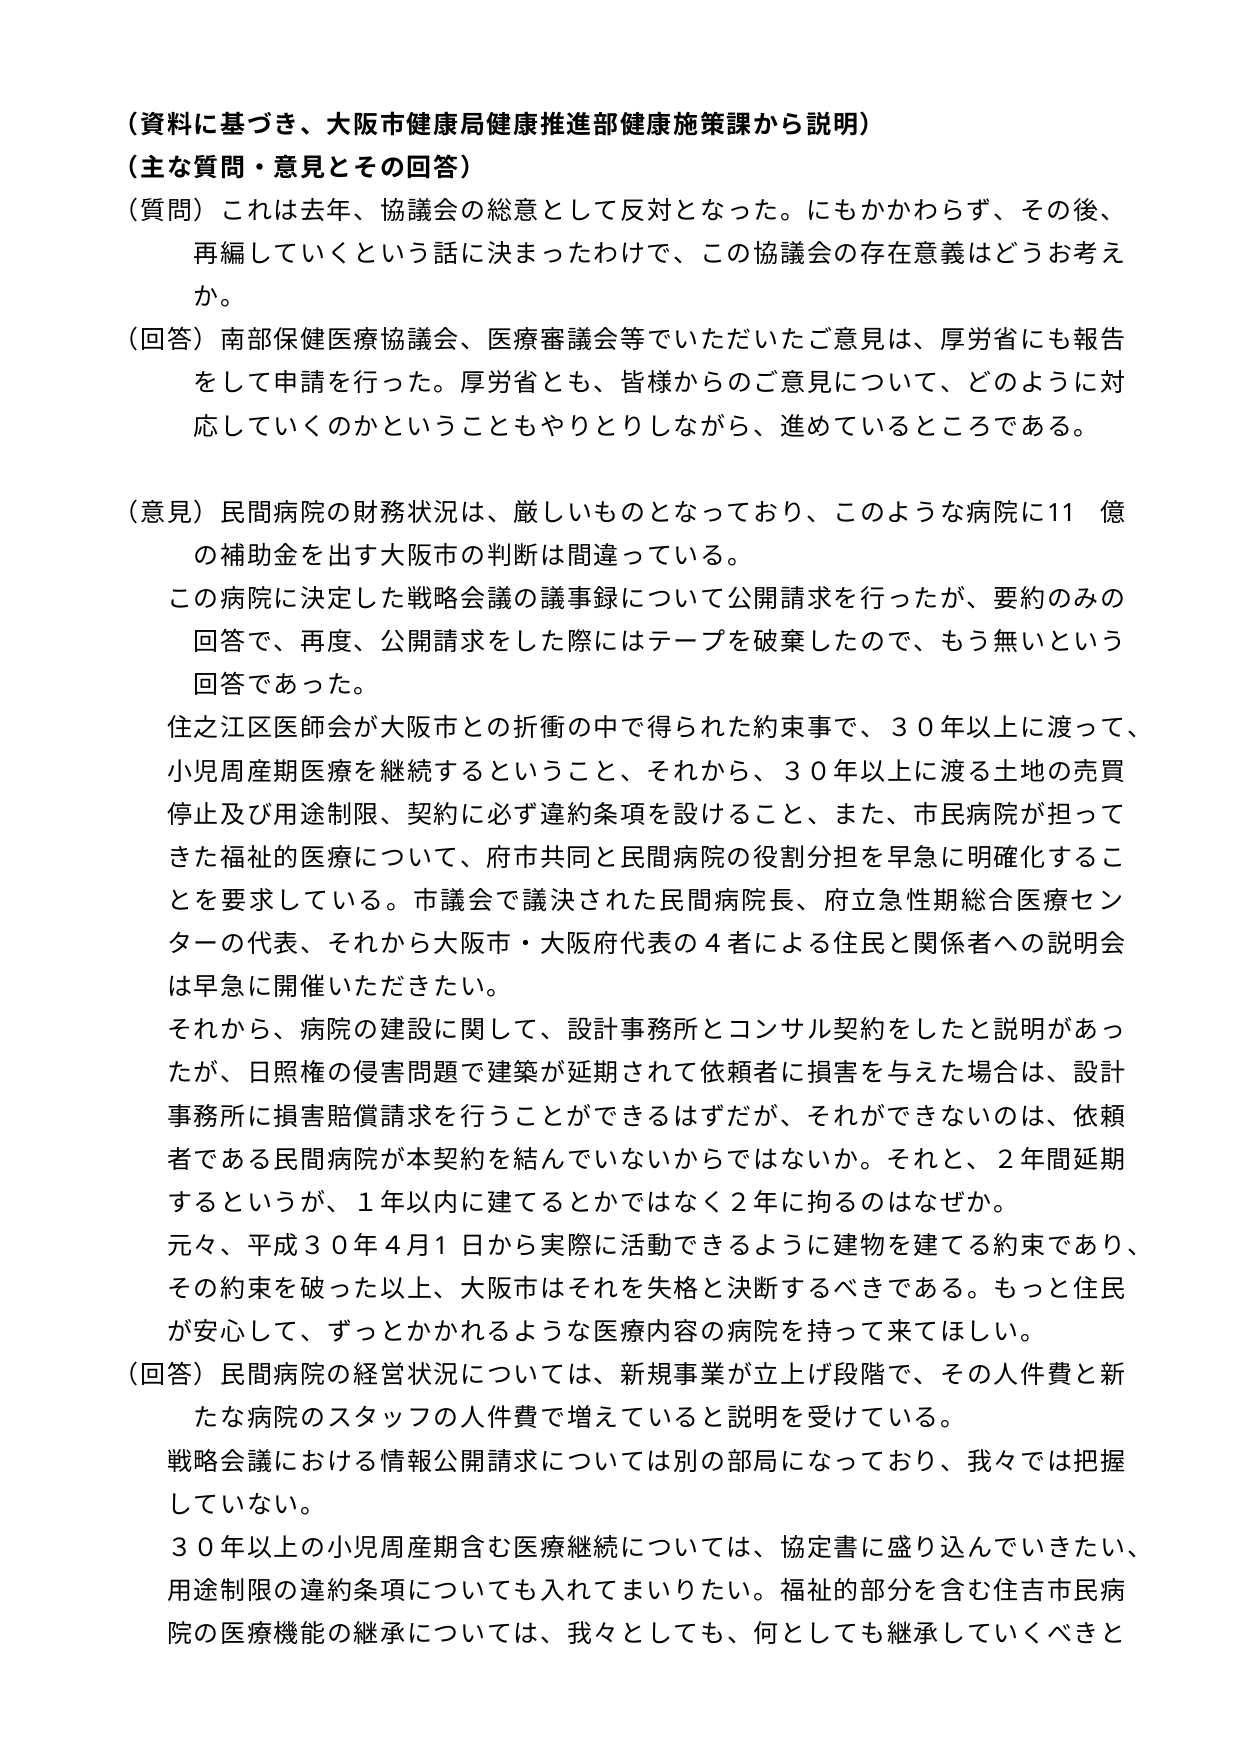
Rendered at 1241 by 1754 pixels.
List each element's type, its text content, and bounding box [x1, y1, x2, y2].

text （質問）これは去年、協議会の総意として反対となった。にもかかわらず、その後、再編していくという話に決まったわけで、この協議会の存在意義はどうお考えか。 [113, 187, 1127, 316]
text 住之江区医師会が大阪市との折衝の中で得られた約束事で、３０年以上に渡って、小児周産期医療を継続するということ、それから、３０年以上に渡る土地の売買停止及び用途制限、契約に必ず違約条項を設けること、また、市民病院が担ってきた福祉的医療について、府市共同と民間病院の役割分担を早急に明確化することを要求している。市議会で議決された民間病院長、府立急性期総合医療センターの代表、それから大阪市・大阪府代表の４者による住民と関係者への説明会は早急に開催いただきたい。 [161, 704, 1127, 1006]
text この病院に決定した戦略会議の議事録について公開請求を行ったが、要約のみの回答で、再度、公開請求をした際にはテープを破棄したので、もう無いという回答であった。 [113, 575, 1127, 704]
text （主な質問・意見とその回答） [113, 144, 1127, 187]
text （回答）民間病院の経営状況については、新規事業が立上げ段階で、その人件費と新たな病院のスタッフの人件費で増えていると説明を受けている。 [113, 1351, 1127, 1438]
text 元々、平成３０年４月1日から実際に活動できるように建物を建てる約束であり、その約束を破った以上、大阪市はそれを失格と決断するべきである。もっと住民が安心して、ずっとかかれるような医療内容の病院を持って来てほしい。 [161, 1222, 1127, 1351]
text 戦略会議における情報公開請求については別の部局になっており、我々では把握していない。 [161, 1438, 1127, 1524]
text それから、病院の建設に関して、設計事務所とコンサル契約をしたと説明があったが、日照権の侵害問題で建築が延期されて依頼者に損害を与えた場合は、設計事務所に損害賠償請求を行うことができるはずだが、それができないのは、依頼者である民間病院が本契約を結んでいないからではないか。それと、２年間延期するというが、１年以内に建てるとかではなく２年に拘るのはなぜか。 [161, 1006, 1127, 1222]
text （資料に基づき、大阪市健康局健康推進部健康施策課から説明） [113, 101, 1127, 144]
text （意見）民間病院の財務状況は、厳しいものとなっており、このような病院に11億の補助金を出す大阪市の判断は間違っている。 [113, 489, 1127, 575]
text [161, 1524, 1127, 1653]
text （回答）南部保健医療協議会、医療審議会等でいただいたご意見は、厚労省にも報告をして申請を行った。厚労省とも、皆様からのご意見について、どのように対応していくのかということもやりとりしながら、進めているところである。 [113, 316, 1127, 446]
